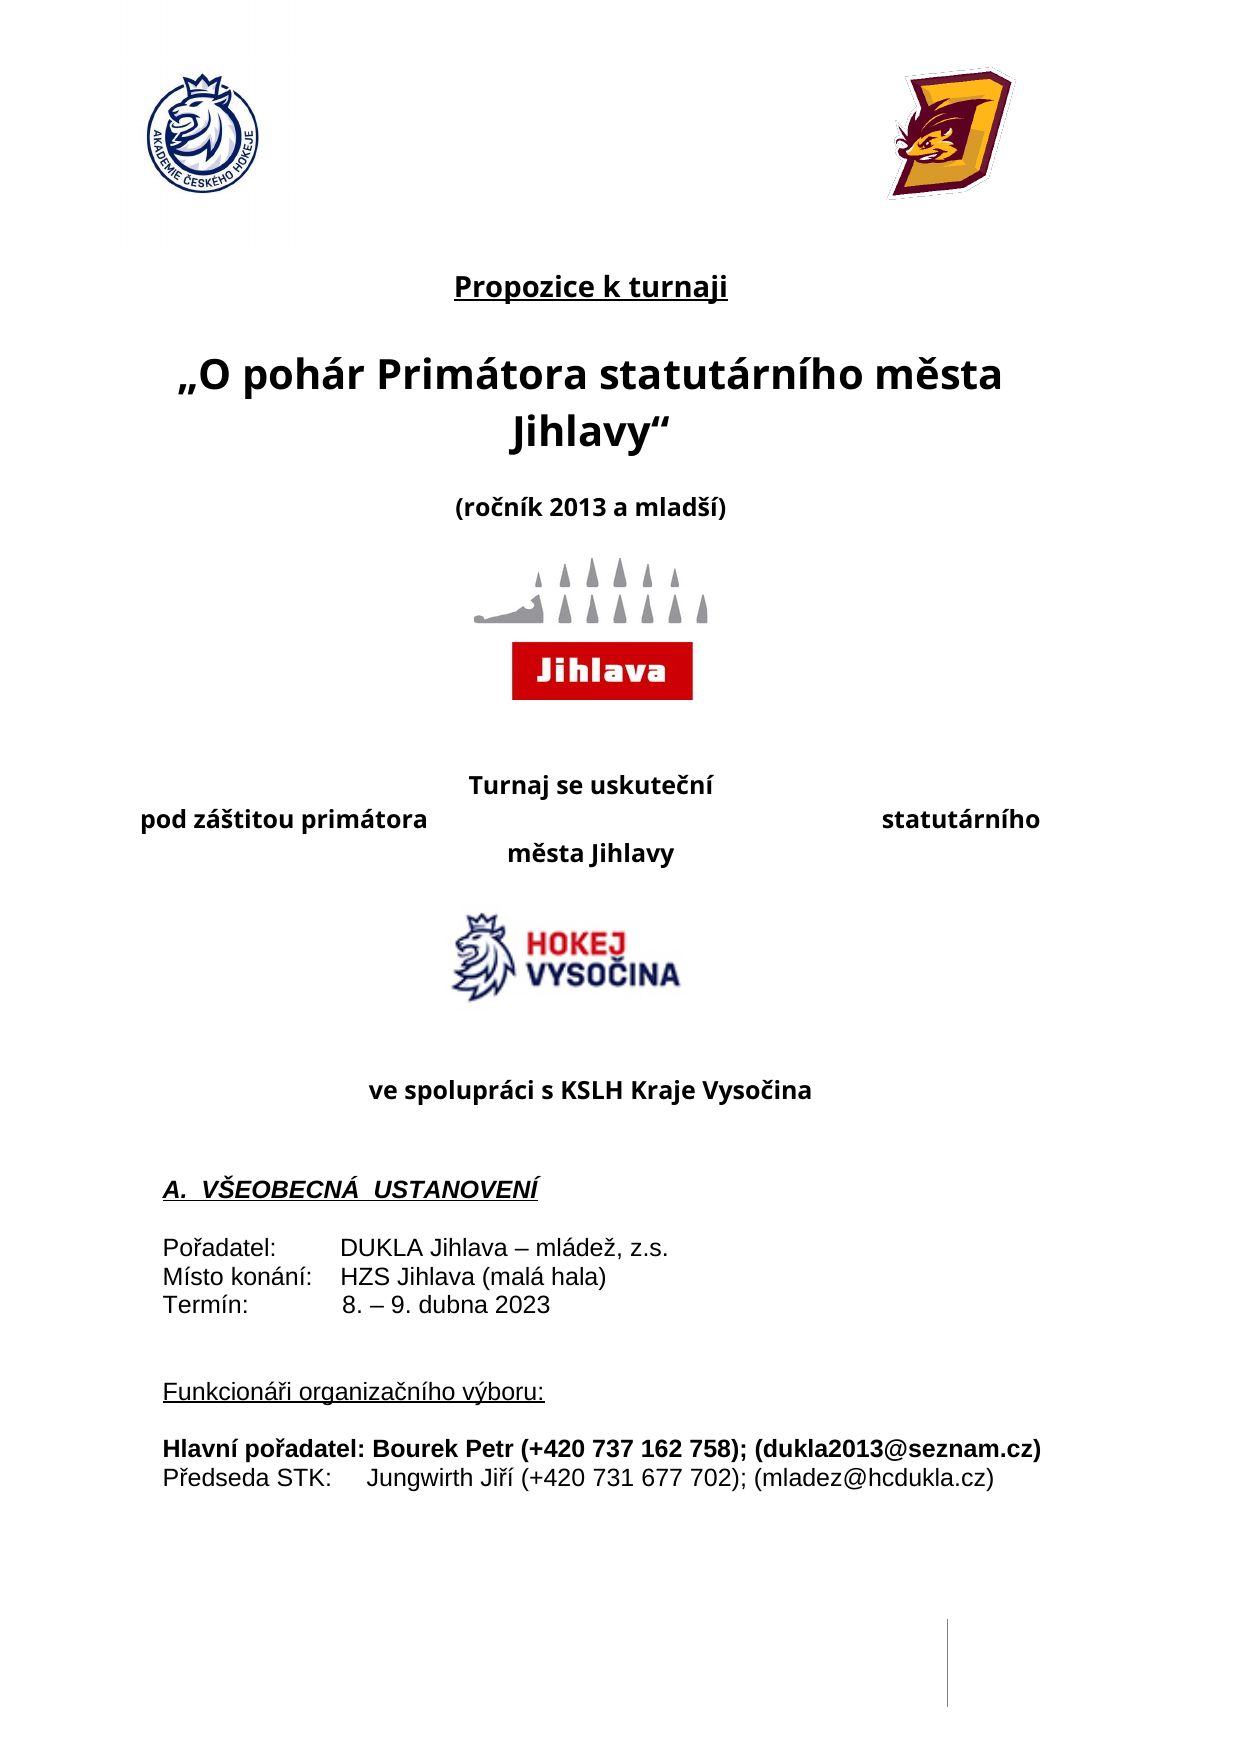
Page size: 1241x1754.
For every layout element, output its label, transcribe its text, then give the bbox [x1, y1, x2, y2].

text ve spolupráci s KSLH Kraje Vysočina [118, 1042, 1063, 1107]
text Předseda STK: Jungwirth Jiří (+420 731 677 702); (mladez@hcdukla.cz) [118, 1463, 1063, 1491]
text Hlavní pořadatel: Bourek Petr (+420 737 162 758); (dukla2013@seznam.cz) [118, 1434, 1063, 1463]
text (ročník 2013 a mladší) [118, 490, 1063, 524]
text „O pohár Primátora statutárního města Jihlavy“ [118, 345, 1063, 459]
text Pořadatel: DUKLA Jihlava – mládež, z.s. [118, 1233, 1063, 1261]
text Termín: 8. – 9. dubna 2023 [118, 1290, 1063, 1319]
picture [443, 904, 738, 1011]
picture [473, 558, 708, 700]
text A. VŠEOBECNÁ USTANOVENÍ [118, 1175, 1063, 1204]
text Propozice k turnaji [118, 266, 1063, 306]
picture [80, 0, 336, 256]
text Funkcionáři organizačního výboru: [118, 1376, 1063, 1405]
picture [886, 67, 1016, 200]
text pod záštitou primátora statutárního města Jihlavy [118, 802, 1063, 870]
text Turnaj se uskuteční [118, 768, 1063, 802]
text Místo konání: HZS Jihlava (malá hala) [118, 1261, 1063, 1290]
